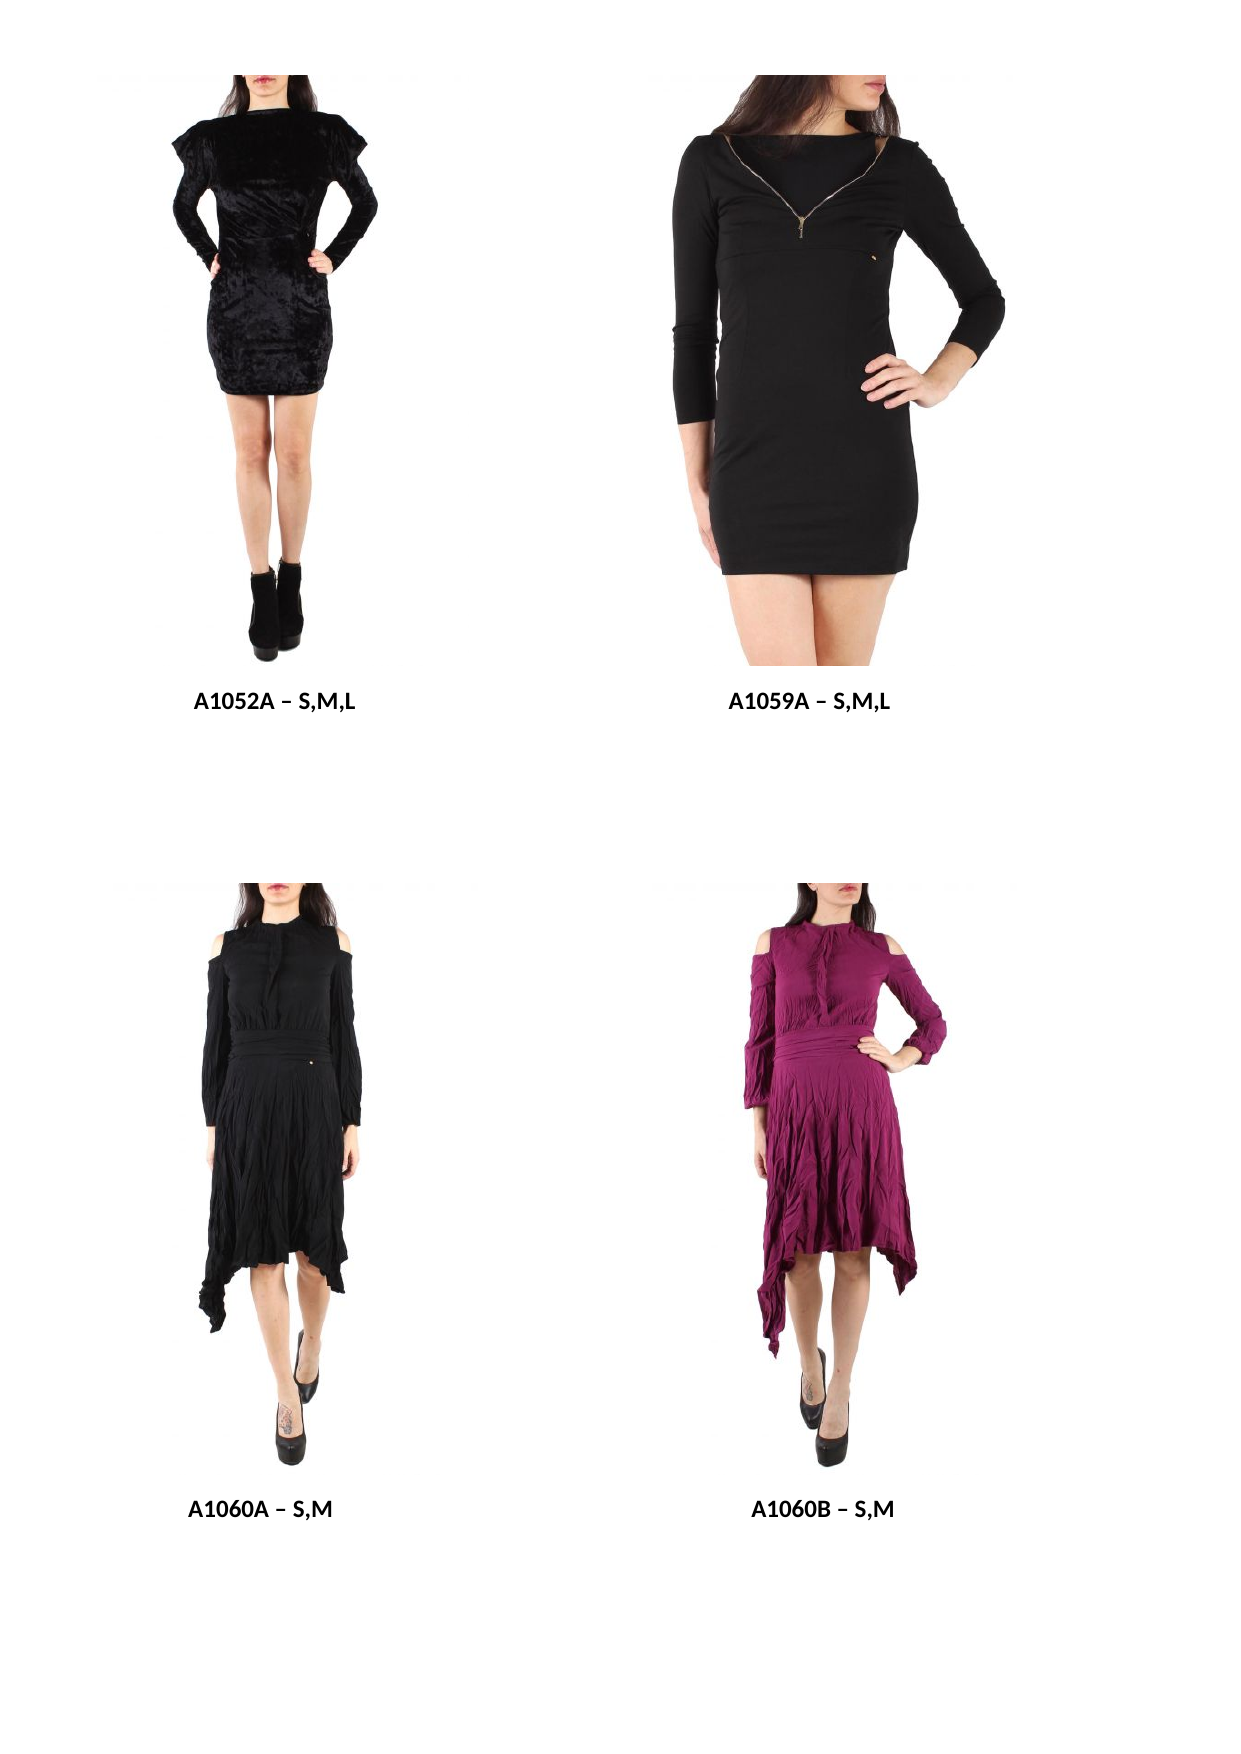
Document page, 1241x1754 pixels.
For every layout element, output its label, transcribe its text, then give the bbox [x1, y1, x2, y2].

picture [91, 883, 486, 1475]
picture [626, 75, 1021, 666]
picture [630, 883, 1025, 1475]
text A1060A – S,M A1060B – S,M [75, 1493, 1165, 1524]
picture [75, 75, 469, 666]
text A1052A – S,M,L A1059A – S,M,L [75, 685, 1165, 716]
